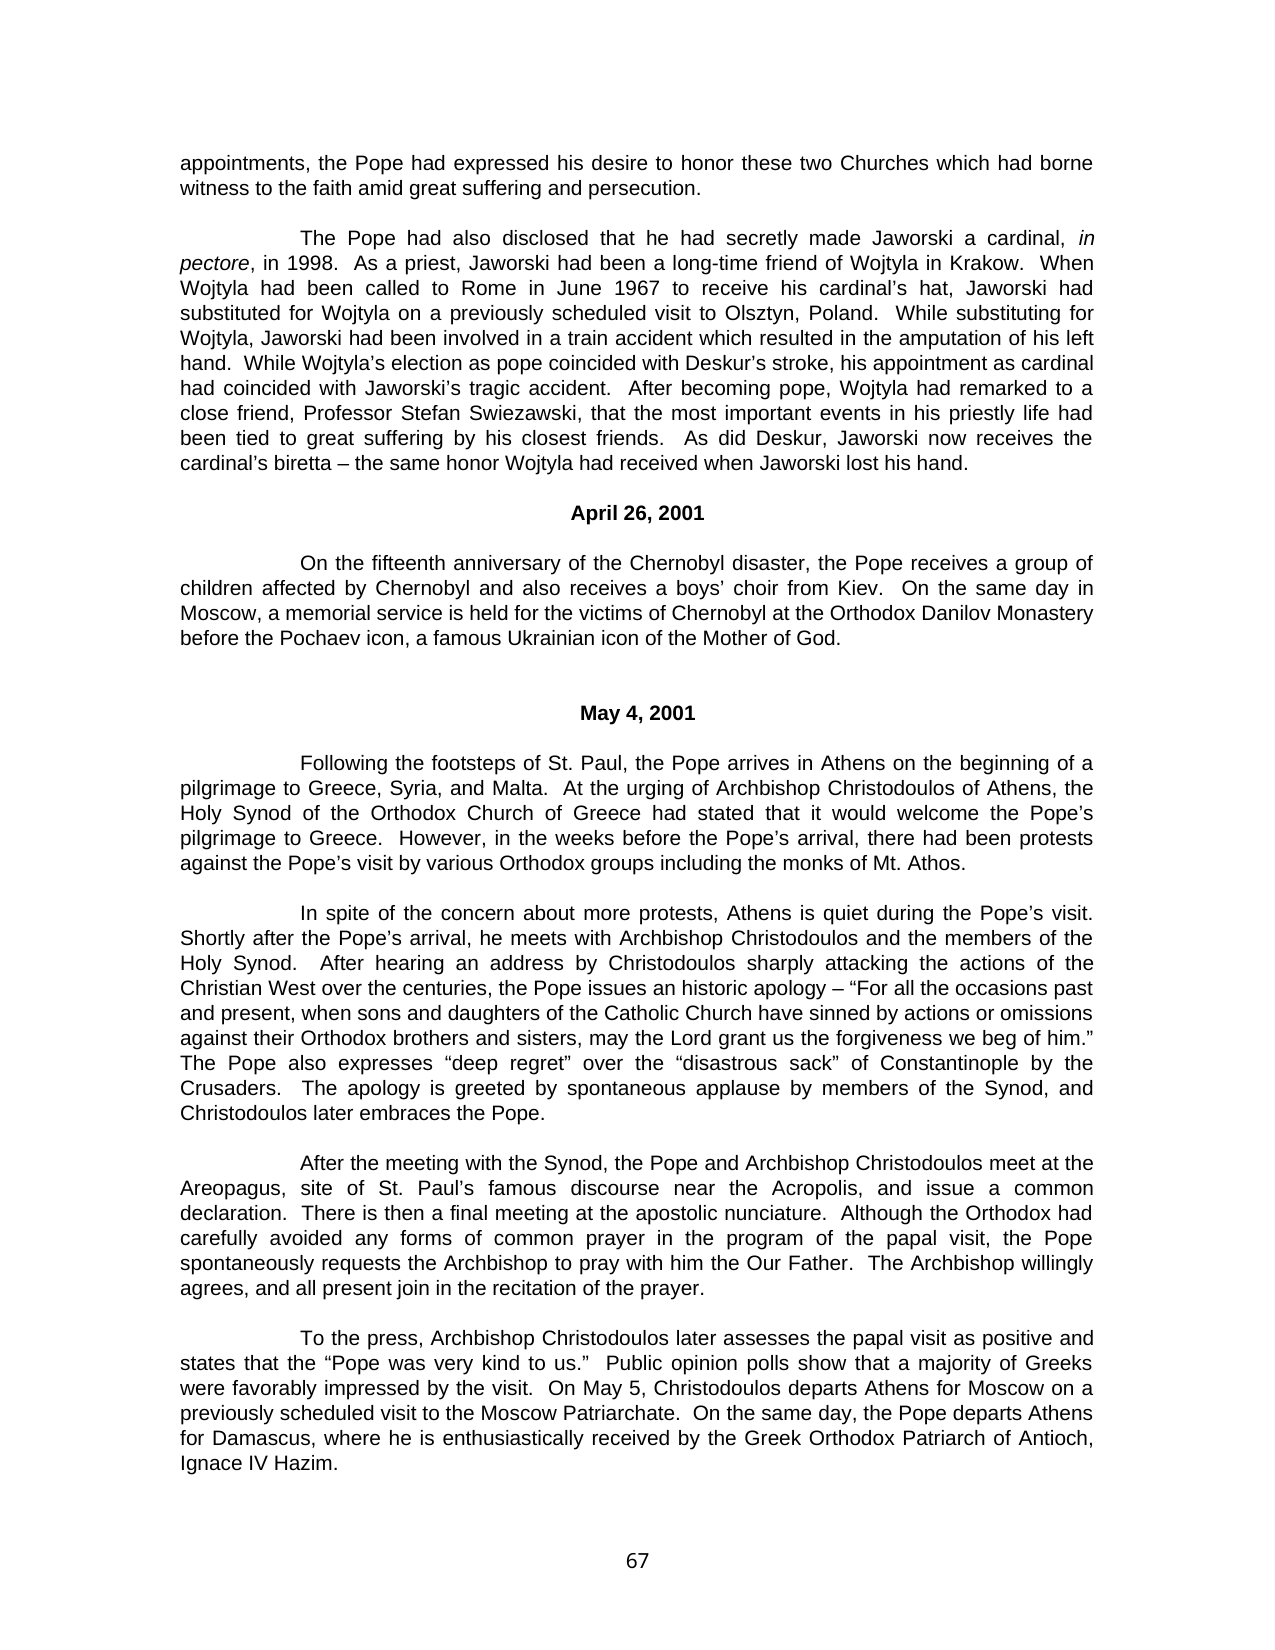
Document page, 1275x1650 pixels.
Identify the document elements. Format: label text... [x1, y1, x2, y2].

text On the fifteenth anniversary of the Chernobyl disaster, the Pope receives a group of children affected by Chernobyl and also receives a boys’ choir from Kiev. On the same day in Moscow, a memorial service is held for the victims of Chernobyl at the Orthodox Danilov Monastery before the Pochaev icon, a famous Ukrainian icon of the Mother of God. [180, 550, 1095, 650]
text After the meeting with the Synod, the Pope and Archbishop Christodoulos meet at the Areopagus, site of St. Paul’s famous discourse near the Acropolis, and issue a common declaration. There is then a final meeting at the apostolic nunciature. Although the Orthodox had carefully avoided any forms of common prayer in the program of the papal visit, the Pope spontaneously requests the Archbishop to pray with him the Our Father. The Archbishop willingly agrees, and all present join in the recitation of the prayer. [180, 1150, 1095, 1300]
text The Pope had also disclosed that he had secretly made Jaworski a cardinal, in pectore, in 1998. As a priest, Jaworski had been a long-time friend of Wojtyla in Krakow. When Wojtyla had been called to Rome in June 1967 to receive his cardinal’s hat, Jaworski had substituted for Wojtyla on a previously scheduled visit to Olsztyn, Poland. While substituting for Wojtyla, Jaworski had been involved in a train accident which resulted in the amputation of his left hand. While Wojtyla’s election as pope coincided with Deskur’s stroke, his appointment as cardinal had coincided with Jaworski’s tragic accident. After becoming pope, Wojtyla had remarked to a close friend, Professor Stefan Swiezawski, that the most important events in his priestly life had been tied to great suffering by his closest friends. As did Deskur, Jaworski now receives the cardinal’s biretta – the same honor Wojtyla had received when Jaworski lost his hand. [180, 225, 1095, 475]
text Following the footsteps of St. Paul, the Pope arrives in Athens on the beginning of a pilgrimage to Greece, Syria, and Malta. At the urging of Archbishop Christodoulos of Athens, the Holy Synod of the Orthodox Church of Greece had stated that it would welcome the Pope’s pilgrimage to Greece. However, in the weeks before the Pope’s arrival, there had been protests against the Pope’s visit by various Orthodox groups including the monks of Mt. Athos. [180, 750, 1095, 875]
text To the press, Archbishop Christodoulos later assesses the papal visit as positive and states that the “Pope was very kind to us.” Public opinion polls show that a majority of Greeks were favorably impressed by the visit. On May 5, Christodoulos departs Athens for Moscow on a previously scheduled visit to the Moscow Patriarchate. On the same day, the Pope departs Athens for Damascus, where he is enthusiastically received by the Greek Orthodox Patriarch of Antioch, Ignace IV Hazim. [180, 1325, 1095, 1475]
text In spite of the concern about more protests, Athens is quiet during the Pope’s visit. Shortly after the Pope’s arrival, he meets with Archbishop Christodoulos and the members of the Holy Synod. After hearing an address by Christodoulos sharply attacking the actions of the Christian West over the centuries, the Pope issues an historic apology – “For all the occasions past and present, when sons and daughters of the Catholic Church have sinned by actions or omissions against their Orthodox brothers and sisters, may the Lord grant us the forgiveness we beg of him.” The Pope also expresses “deep regret” over the “disastrous sack” of Constantinople by the Crusaders. The apology is greeted by spontaneous applause by members of the Synod, and Christodoulos later embraces the Pope. [180, 900, 1095, 1125]
text May 4, 2001 [180, 700, 1095, 725]
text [180, 150, 1095, 200]
text April 26, 2001 [180, 500, 1095, 525]
